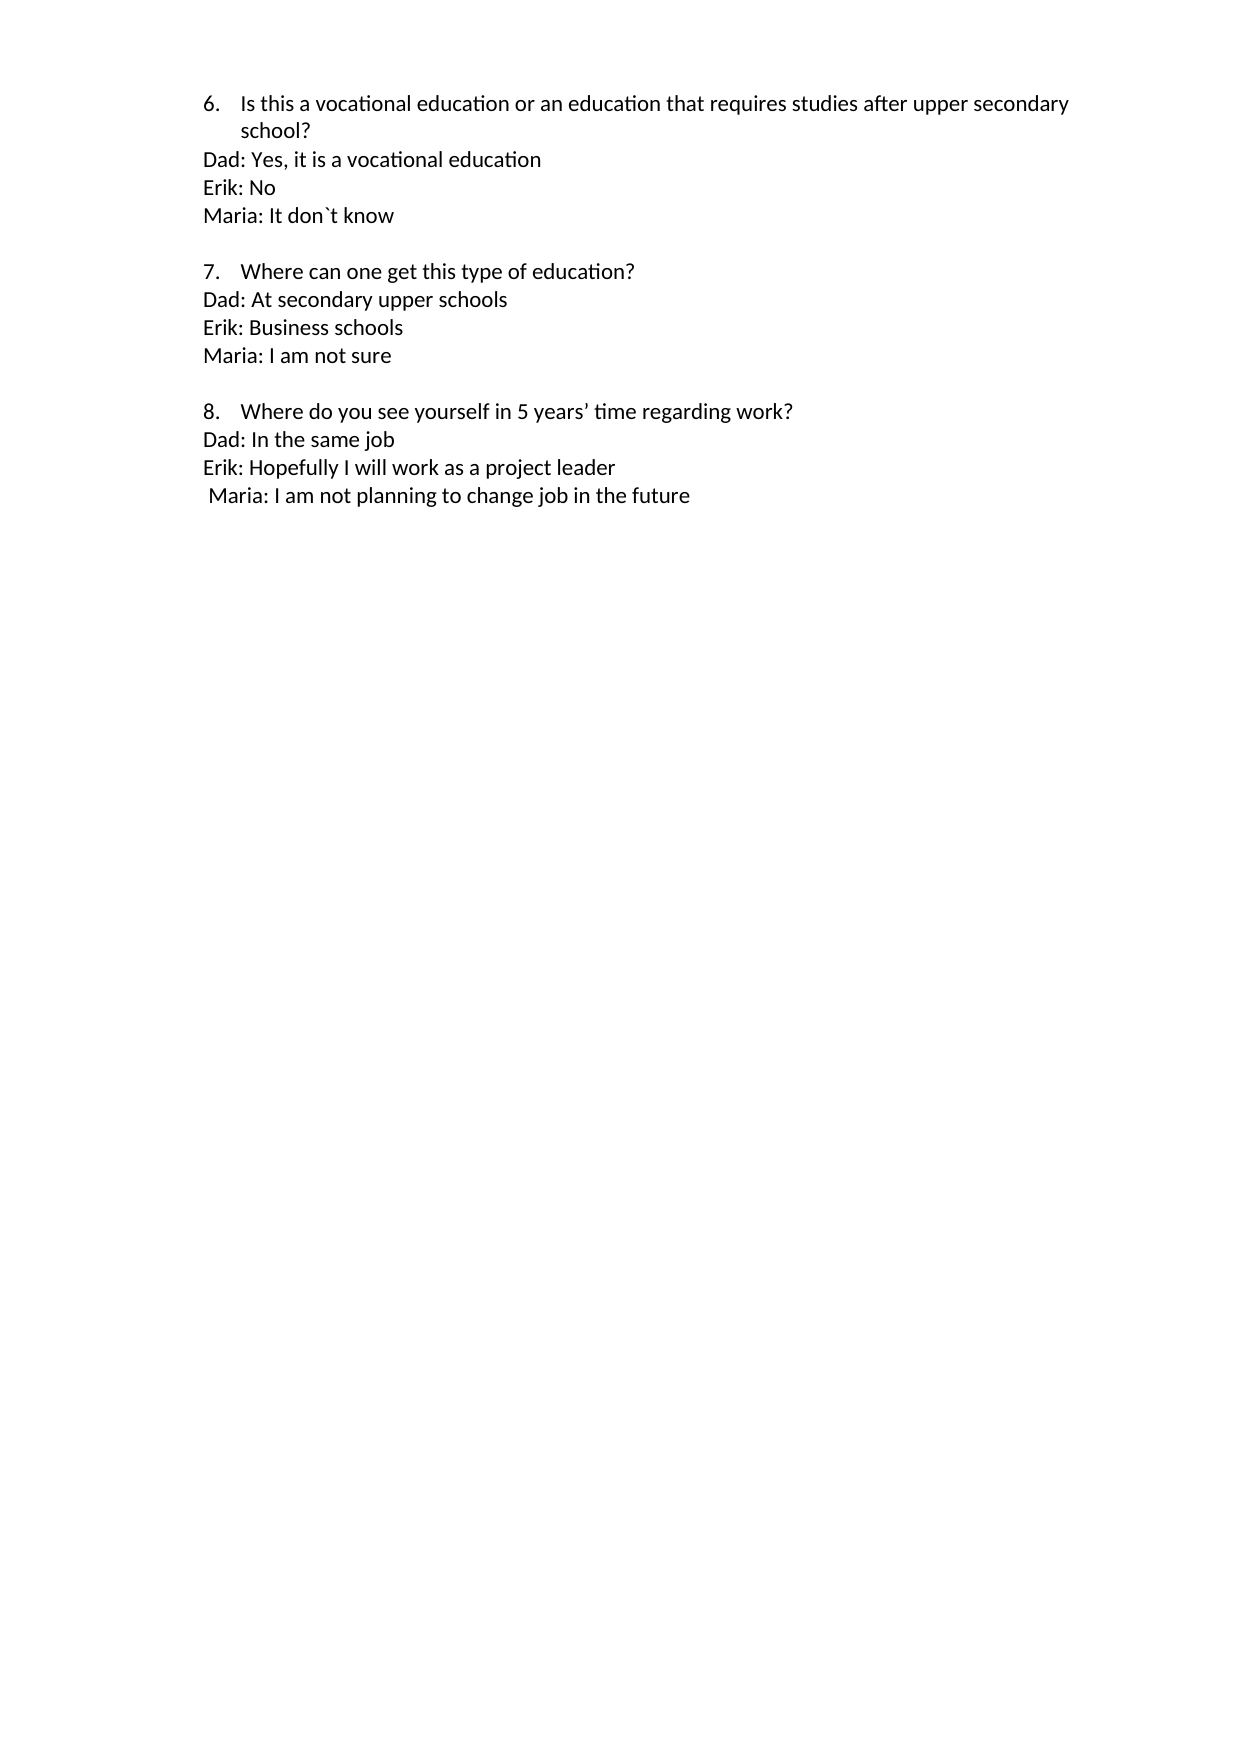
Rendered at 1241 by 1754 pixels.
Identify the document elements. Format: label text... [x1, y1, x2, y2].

text Dad: In the same job [165, 425, 1075, 453]
text Dad: At secondary upper schools [165, 285, 1075, 313]
text Maria: I am not planning to change job in the future [203, 481, 1075, 509]
text Dad: Yes, it is a vocational education [203, 145, 1075, 173]
text Maria: It don`t know [203, 201, 1075, 229]
list Is this a vocational education or an education that requires studies after upper secondary school? [203, 89, 1075, 145]
text Erik: No [203, 173, 1075, 201]
text Erik: Business schools [165, 313, 1075, 341]
list Where can one get this type of education? [203, 257, 1075, 285]
list Where do you see yourself in 5 years’ time regarding work? [203, 397, 1075, 425]
text Maria: I am not sure [165, 341, 1075, 369]
text Erik: Hopefully I will work as a project leader [203, 453, 1075, 481]
